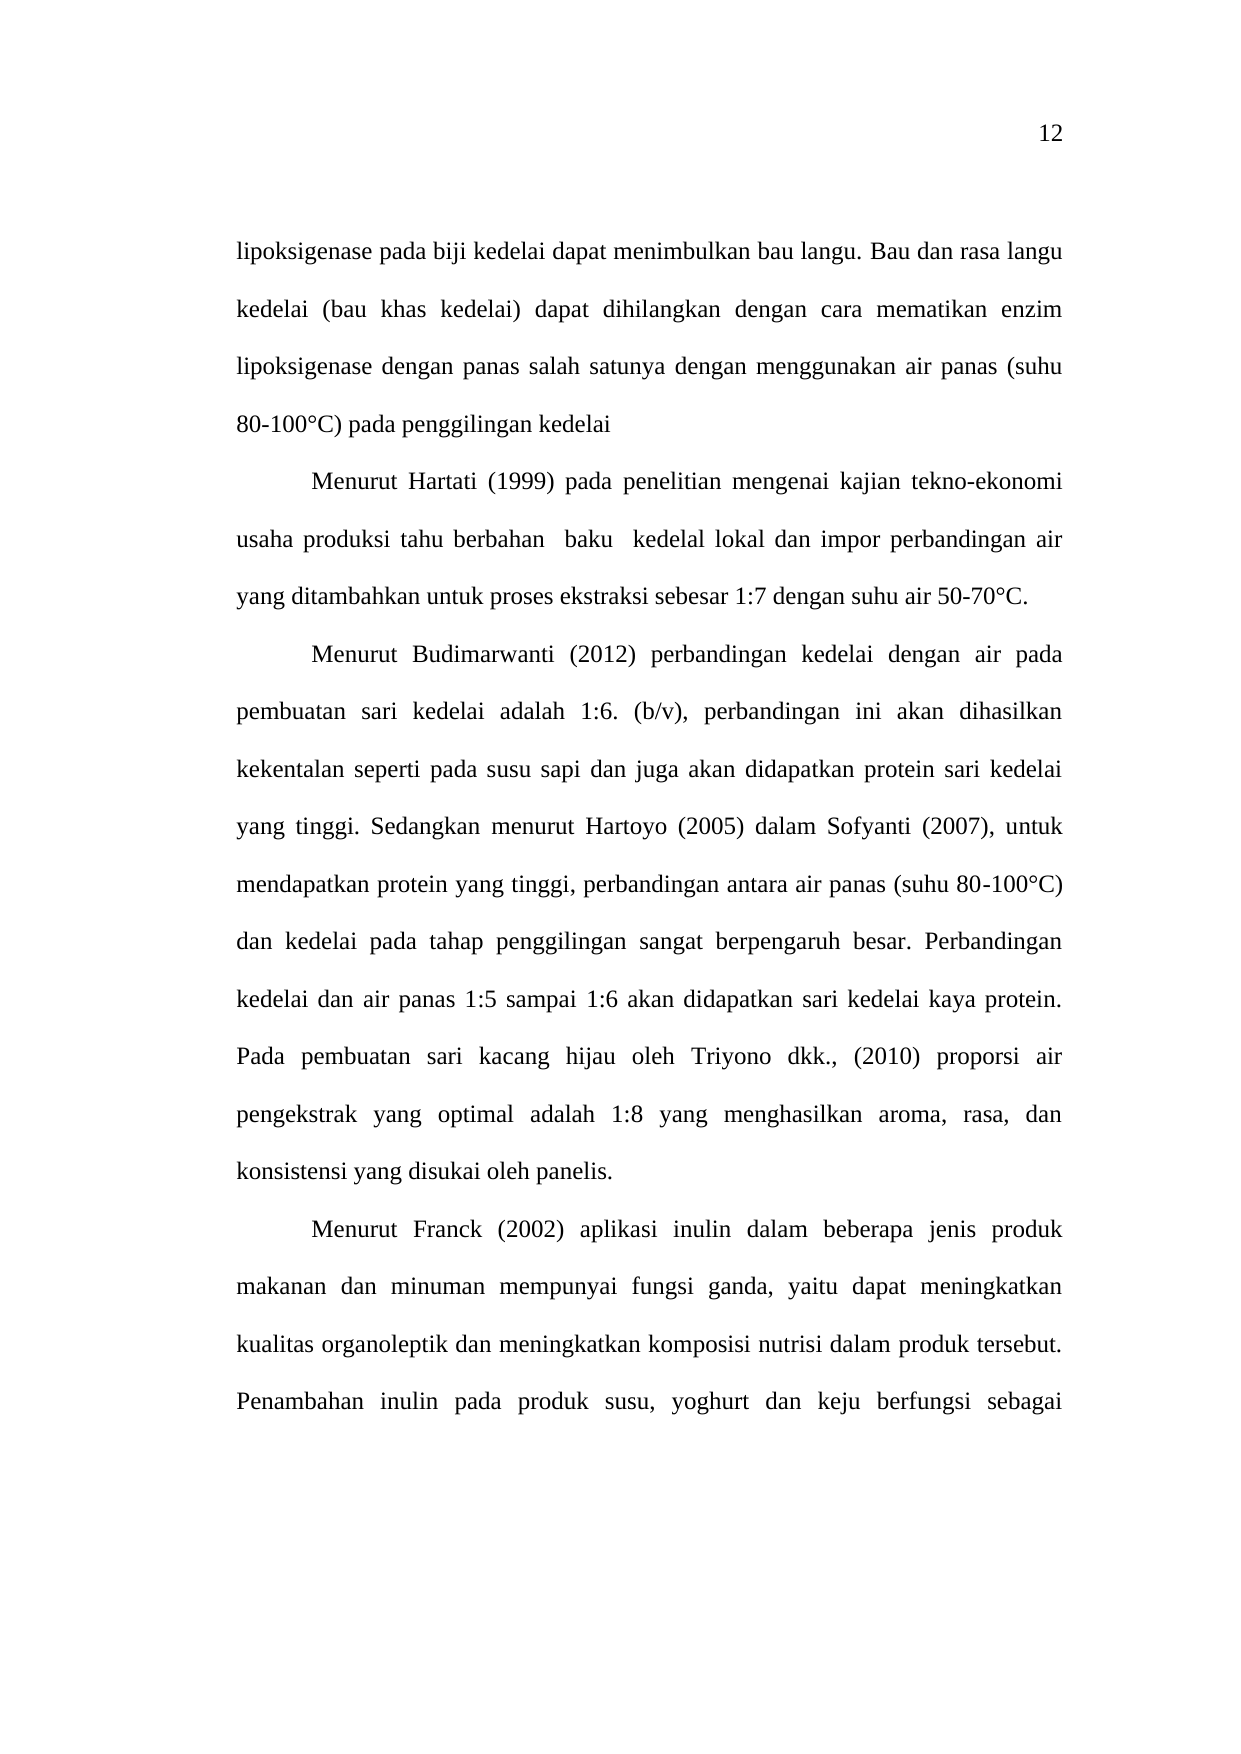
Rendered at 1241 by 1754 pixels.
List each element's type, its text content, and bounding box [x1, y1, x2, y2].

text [236, 1214, 1063, 1415]
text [236, 236, 1063, 437]
text Menurut Budimarwanti (2012) perbandingan kedelai dengan air pada pembuatan sari kedelai adalah 1:6. (b/v), perbandingan ini akan dihasilkan kekentalan seperti pada susu sapi dan juga akan didapatkan protein sari kedelai yang tinggi. Sedangkan menurut Hartoyo (2005) dalam Sofyanti (2007), untuk mendapatkan protein yang tinggi, perbandingan antara air panas (suhu 80-100°C) dan kedelai pada tahap penggilingan sangat berpengaruh besar. Perbandingan kedelai dan air panas 1:5 sampai 1:6 akan didapatkan sari kedelai kaya protein. Pada pembuatan sari kacang hijau oleh Triyono dkk., (2010) proporsi air pengekstrak yang optimal adalah 1:8 yang menghasilkan aroma, rasa, dan konsistensi yang disukai oleh panelis. [236, 639, 1063, 1185]
text Menurut Hartati (1999) pada penelitian mengenai kajian tekno-ekonomi usaha produksi tahu berbahan baku kedelal lokal dan impor perbandingan air yang ditambahkan untuk proses ekstraksi sebesar 1:7 dengan suhu air 50-70°C. [236, 466, 1063, 610]
